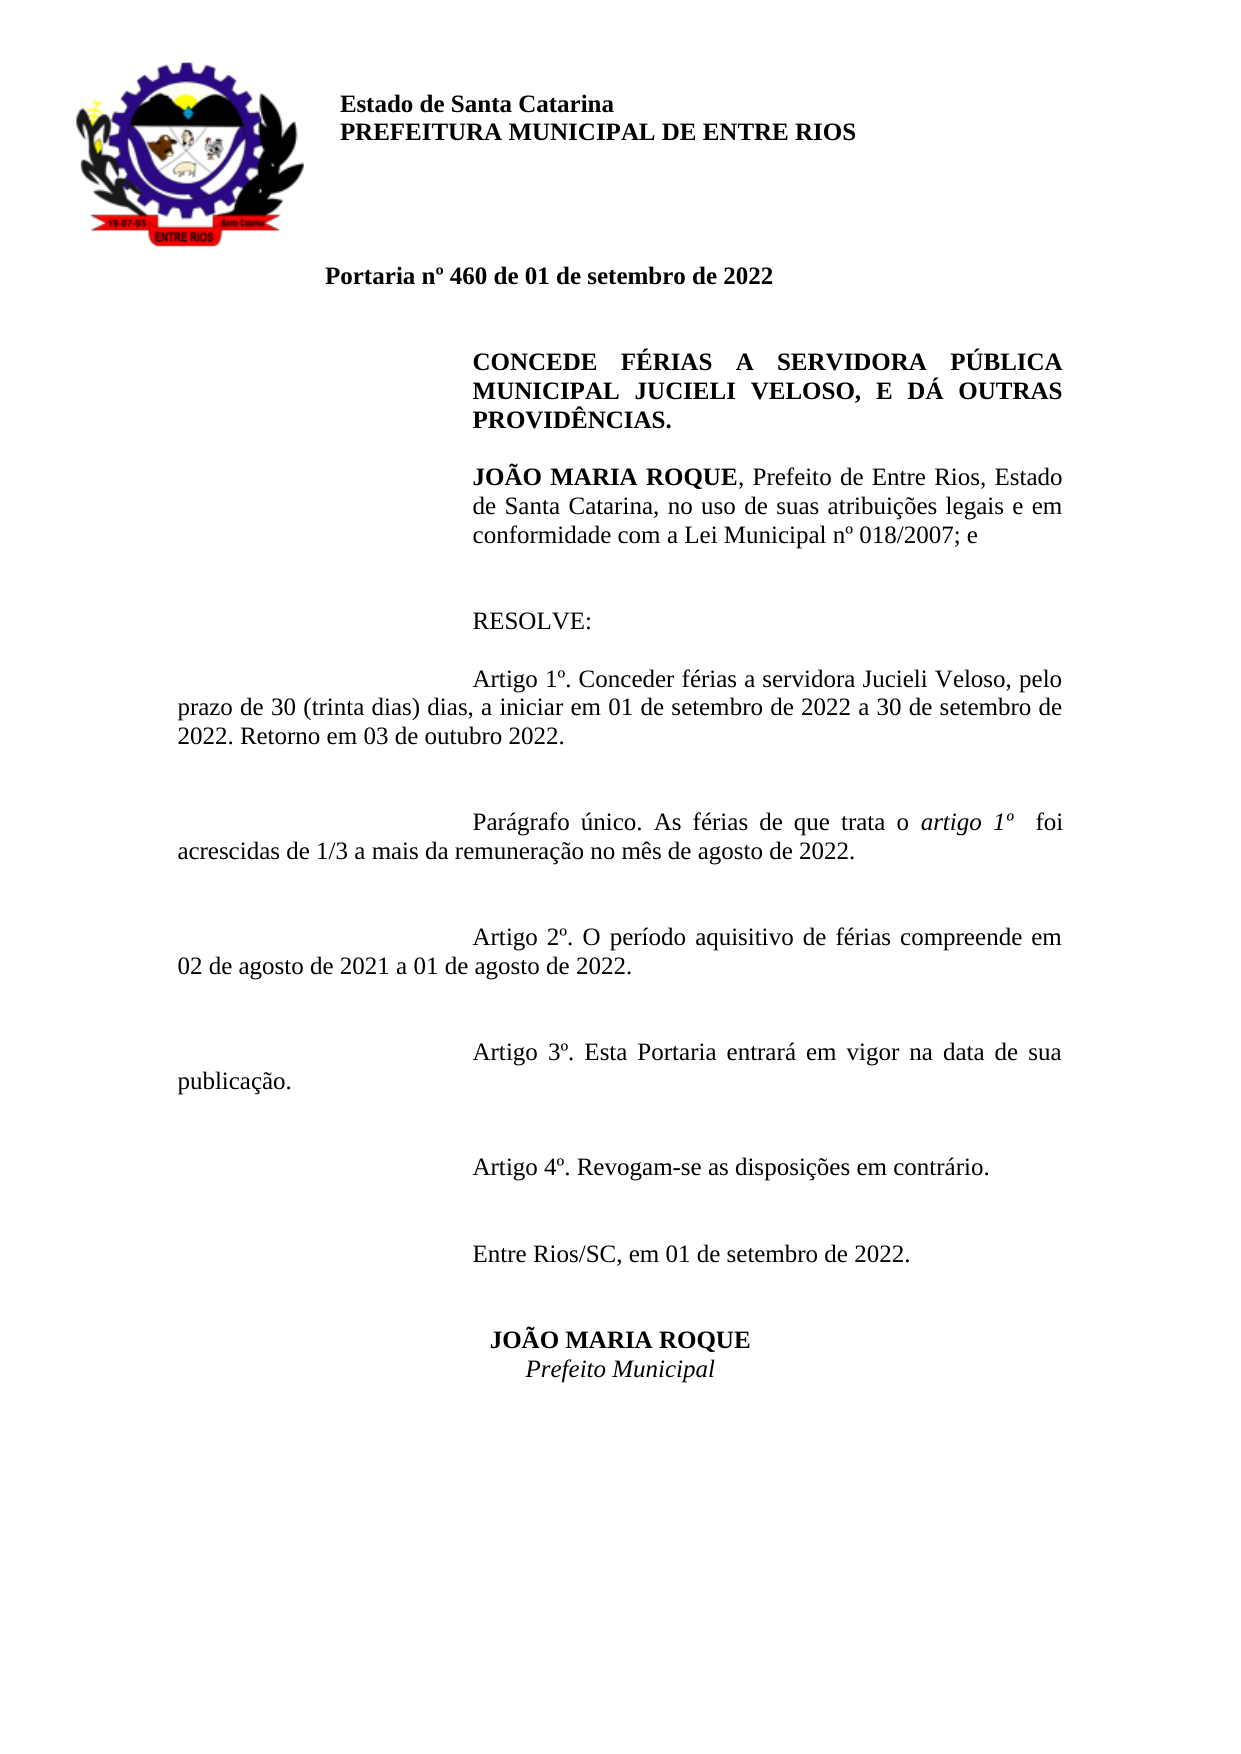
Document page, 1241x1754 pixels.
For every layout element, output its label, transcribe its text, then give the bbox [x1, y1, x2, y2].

text CONCEDE FÉRIAS A SERVIDORA PÚBLICA MUNICIPAL JUCIELI VELOSO, E DÁ OUTRAS PROVIDÊNCIAS. [472, 347, 1063, 434]
text Artigo 2º. O período aquisitivo de férias compreende em 02 de agosto de 2021 a 01 de agosto de 2022. [177, 922, 1063, 980]
text JOÃO MARIA ROQUE [177, 1325, 1063, 1354]
text Artigo 4º. Revogam-se as disposições em contrário. [177, 1152, 1063, 1181]
text Entre Rios/SC, em 01 de setembro de 2022. [177, 1239, 1063, 1267]
text PREFEITURA MUNICIPAL DE ENTRE RIOS [340, 117, 1063, 146]
picture [72, 49, 307, 262]
subtitle Prefeito Municipal [177, 1354, 1063, 1382]
text Portaria nº 460 de 01 de setembro de 2022 [177, 261, 1063, 290]
text Parágrafo único. As férias de que trata o artigo 1º foi acrescidas de 1/3 a mais da remuneração no mês de agosto de 2022. [177, 807, 1063, 865]
text Estado de Santa Catarina [340, 89, 1026, 117]
text RESOLVE: [177, 606, 1063, 635]
text Artigo 1º. Conceder férias a servidora Jucieli Veloso, pelo prazo de 30 (trinta dias) dias, a iniciar em 01 de setembro de 2022 a 30 de setembro de 2022. Retorno em 03 de outubro 2022. [177, 664, 1063, 750]
text JOÃO MARIA ROQUE, Prefeito de Entre Rios, Estado de Santa Catarina, no uso de suas atribuições legais e em conformidade com a Lei Municipal nº 018/2007; e [472, 462, 1063, 549]
text Artigo 3º. Esta Portaria entrará em vigor na data de sua publicação. [177, 1037, 1063, 1095]
